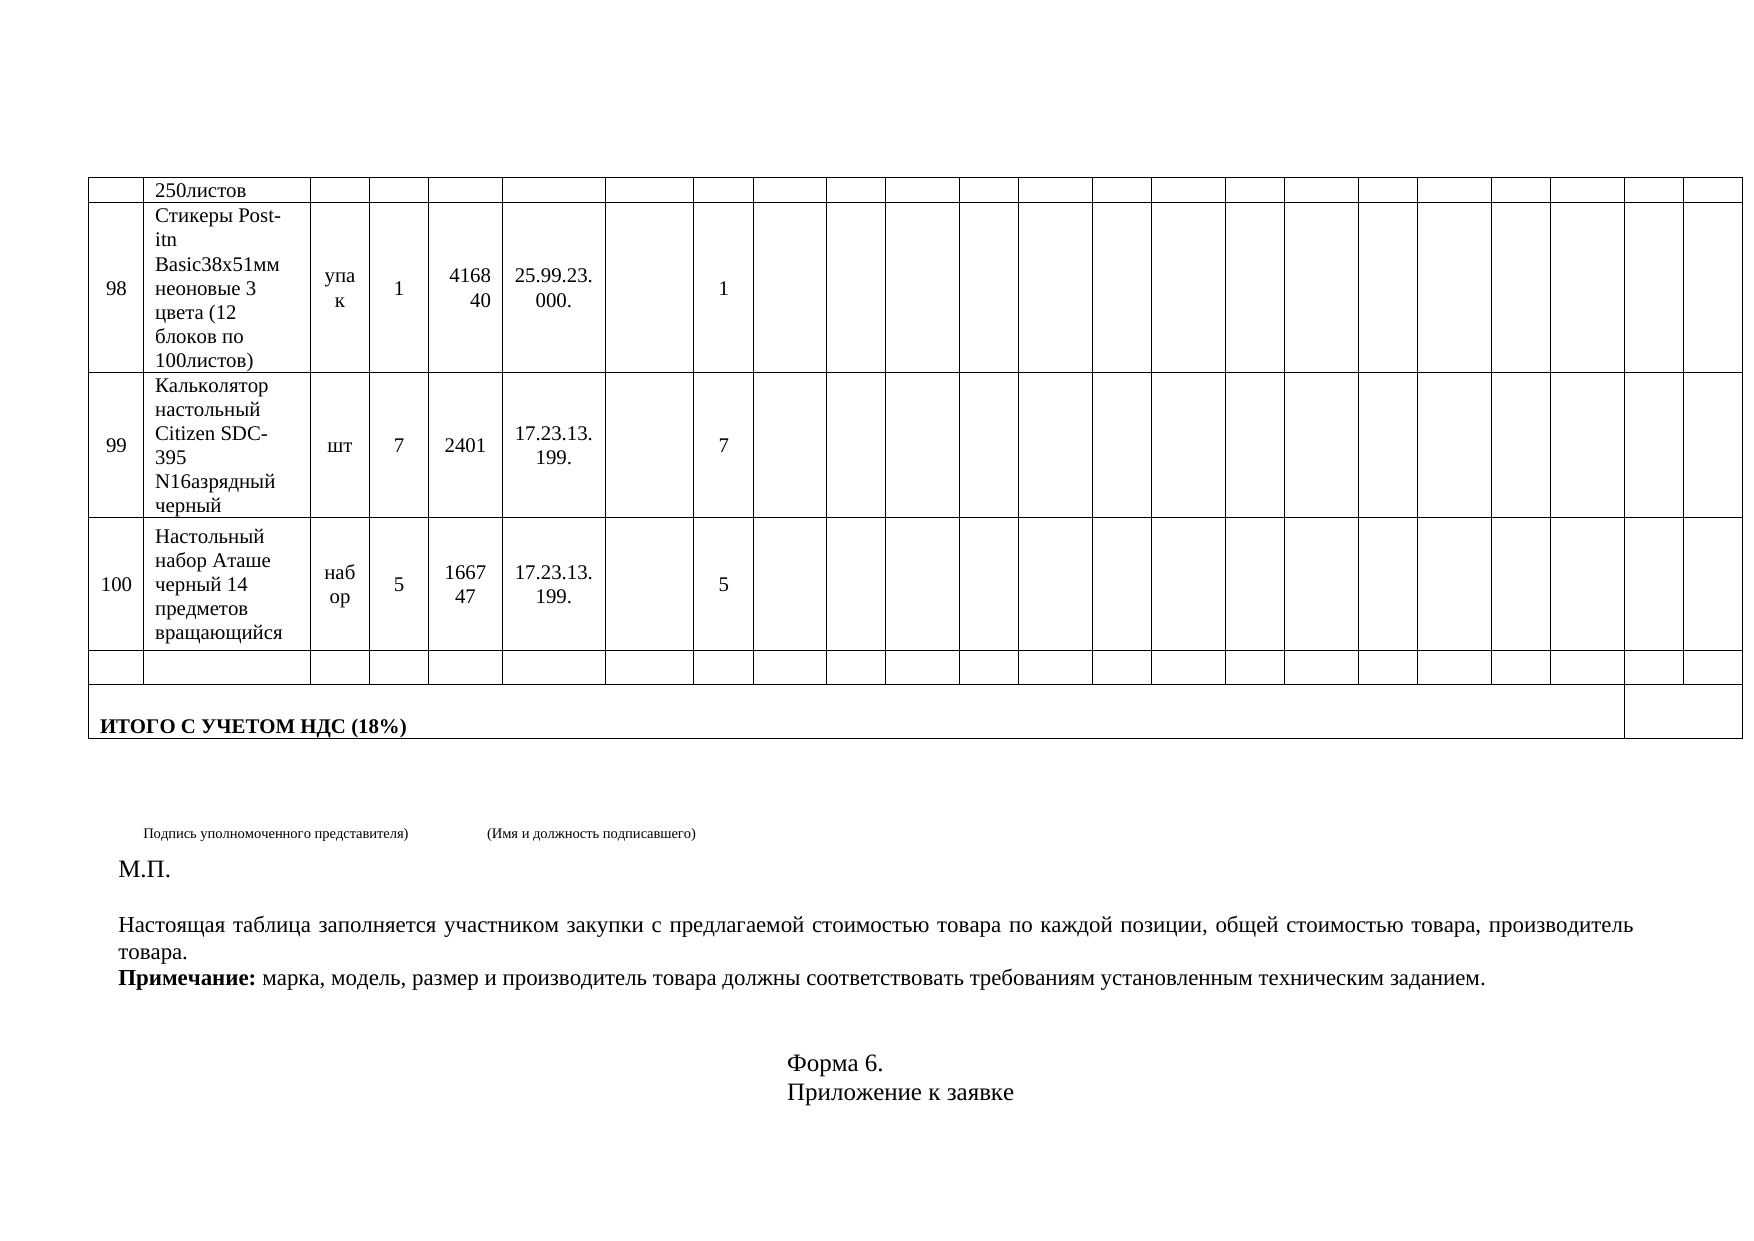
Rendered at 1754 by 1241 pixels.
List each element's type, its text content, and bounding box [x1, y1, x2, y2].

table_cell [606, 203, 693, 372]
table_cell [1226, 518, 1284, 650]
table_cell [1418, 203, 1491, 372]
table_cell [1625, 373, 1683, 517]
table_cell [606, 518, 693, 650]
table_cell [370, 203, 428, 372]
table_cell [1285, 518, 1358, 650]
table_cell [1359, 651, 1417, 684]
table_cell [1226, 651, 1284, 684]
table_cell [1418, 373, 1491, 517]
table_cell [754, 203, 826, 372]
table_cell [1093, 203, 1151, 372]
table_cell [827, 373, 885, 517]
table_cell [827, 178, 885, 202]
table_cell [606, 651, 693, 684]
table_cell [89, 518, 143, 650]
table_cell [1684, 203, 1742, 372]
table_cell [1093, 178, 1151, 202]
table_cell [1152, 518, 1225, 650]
text Форма 6. [118, 1048, 1636, 1077]
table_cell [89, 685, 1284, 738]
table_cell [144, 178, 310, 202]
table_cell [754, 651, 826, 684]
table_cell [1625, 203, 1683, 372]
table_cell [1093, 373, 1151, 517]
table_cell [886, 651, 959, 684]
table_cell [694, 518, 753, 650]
text Примечание: марка, модель, размер и производитель товара должны соответствовать требованиям установленным техническим заданием. [118, 964, 1636, 990]
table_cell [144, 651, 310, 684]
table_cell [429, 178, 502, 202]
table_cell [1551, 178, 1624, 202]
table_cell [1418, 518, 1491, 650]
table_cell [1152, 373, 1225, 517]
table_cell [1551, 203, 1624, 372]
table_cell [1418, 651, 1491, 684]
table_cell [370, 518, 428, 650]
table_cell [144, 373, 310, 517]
text Настоящая таблица заполняется участником закупки с предлагаемой стоимостью товара по каждой позиции, общей стоимостью товара, производитель товара. [118, 911, 1636, 964]
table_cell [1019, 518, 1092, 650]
text М.П. [118, 854, 1636, 883]
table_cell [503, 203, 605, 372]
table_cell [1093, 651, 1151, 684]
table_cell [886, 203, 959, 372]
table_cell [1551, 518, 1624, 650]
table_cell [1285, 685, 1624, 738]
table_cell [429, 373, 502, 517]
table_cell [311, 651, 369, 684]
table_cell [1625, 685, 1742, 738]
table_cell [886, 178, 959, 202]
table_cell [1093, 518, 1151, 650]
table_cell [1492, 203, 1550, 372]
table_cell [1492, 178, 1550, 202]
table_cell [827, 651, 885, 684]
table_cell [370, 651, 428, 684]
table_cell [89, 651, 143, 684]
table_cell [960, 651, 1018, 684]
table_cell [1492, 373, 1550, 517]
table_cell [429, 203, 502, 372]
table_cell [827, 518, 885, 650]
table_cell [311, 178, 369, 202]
text Приложение к заявке [118, 1077, 1636, 1105]
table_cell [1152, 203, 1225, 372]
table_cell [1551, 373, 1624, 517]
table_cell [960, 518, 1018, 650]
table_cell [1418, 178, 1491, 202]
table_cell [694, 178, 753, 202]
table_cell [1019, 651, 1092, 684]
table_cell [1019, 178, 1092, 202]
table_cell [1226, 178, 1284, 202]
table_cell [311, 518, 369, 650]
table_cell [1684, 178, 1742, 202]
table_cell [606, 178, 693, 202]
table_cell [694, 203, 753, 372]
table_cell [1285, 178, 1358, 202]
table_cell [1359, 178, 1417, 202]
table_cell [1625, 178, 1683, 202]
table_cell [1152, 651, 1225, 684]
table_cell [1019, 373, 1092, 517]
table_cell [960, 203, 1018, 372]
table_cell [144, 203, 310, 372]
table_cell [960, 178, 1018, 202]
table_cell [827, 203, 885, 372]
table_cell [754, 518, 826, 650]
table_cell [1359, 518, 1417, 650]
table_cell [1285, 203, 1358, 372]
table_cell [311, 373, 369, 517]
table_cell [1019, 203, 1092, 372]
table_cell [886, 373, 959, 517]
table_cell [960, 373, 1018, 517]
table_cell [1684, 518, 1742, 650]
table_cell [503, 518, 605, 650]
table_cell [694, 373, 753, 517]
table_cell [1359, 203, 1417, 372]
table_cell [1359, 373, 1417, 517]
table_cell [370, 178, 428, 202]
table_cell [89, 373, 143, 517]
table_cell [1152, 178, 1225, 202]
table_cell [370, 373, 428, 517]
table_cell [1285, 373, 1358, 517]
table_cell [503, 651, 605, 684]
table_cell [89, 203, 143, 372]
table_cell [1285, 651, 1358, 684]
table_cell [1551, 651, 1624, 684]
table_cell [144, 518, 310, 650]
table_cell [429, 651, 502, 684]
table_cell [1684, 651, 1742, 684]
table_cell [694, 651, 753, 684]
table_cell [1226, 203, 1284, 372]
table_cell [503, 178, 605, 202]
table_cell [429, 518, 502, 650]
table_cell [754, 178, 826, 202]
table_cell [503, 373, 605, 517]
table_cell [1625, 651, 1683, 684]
text Подпись уполномоченного представителя) (Имя и должность подписавшего) [118, 825, 1636, 854]
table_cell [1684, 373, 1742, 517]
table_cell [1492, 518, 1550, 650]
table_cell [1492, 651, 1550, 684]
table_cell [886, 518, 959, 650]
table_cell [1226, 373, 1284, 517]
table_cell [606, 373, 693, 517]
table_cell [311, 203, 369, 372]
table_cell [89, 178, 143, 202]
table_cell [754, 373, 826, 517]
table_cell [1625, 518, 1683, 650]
